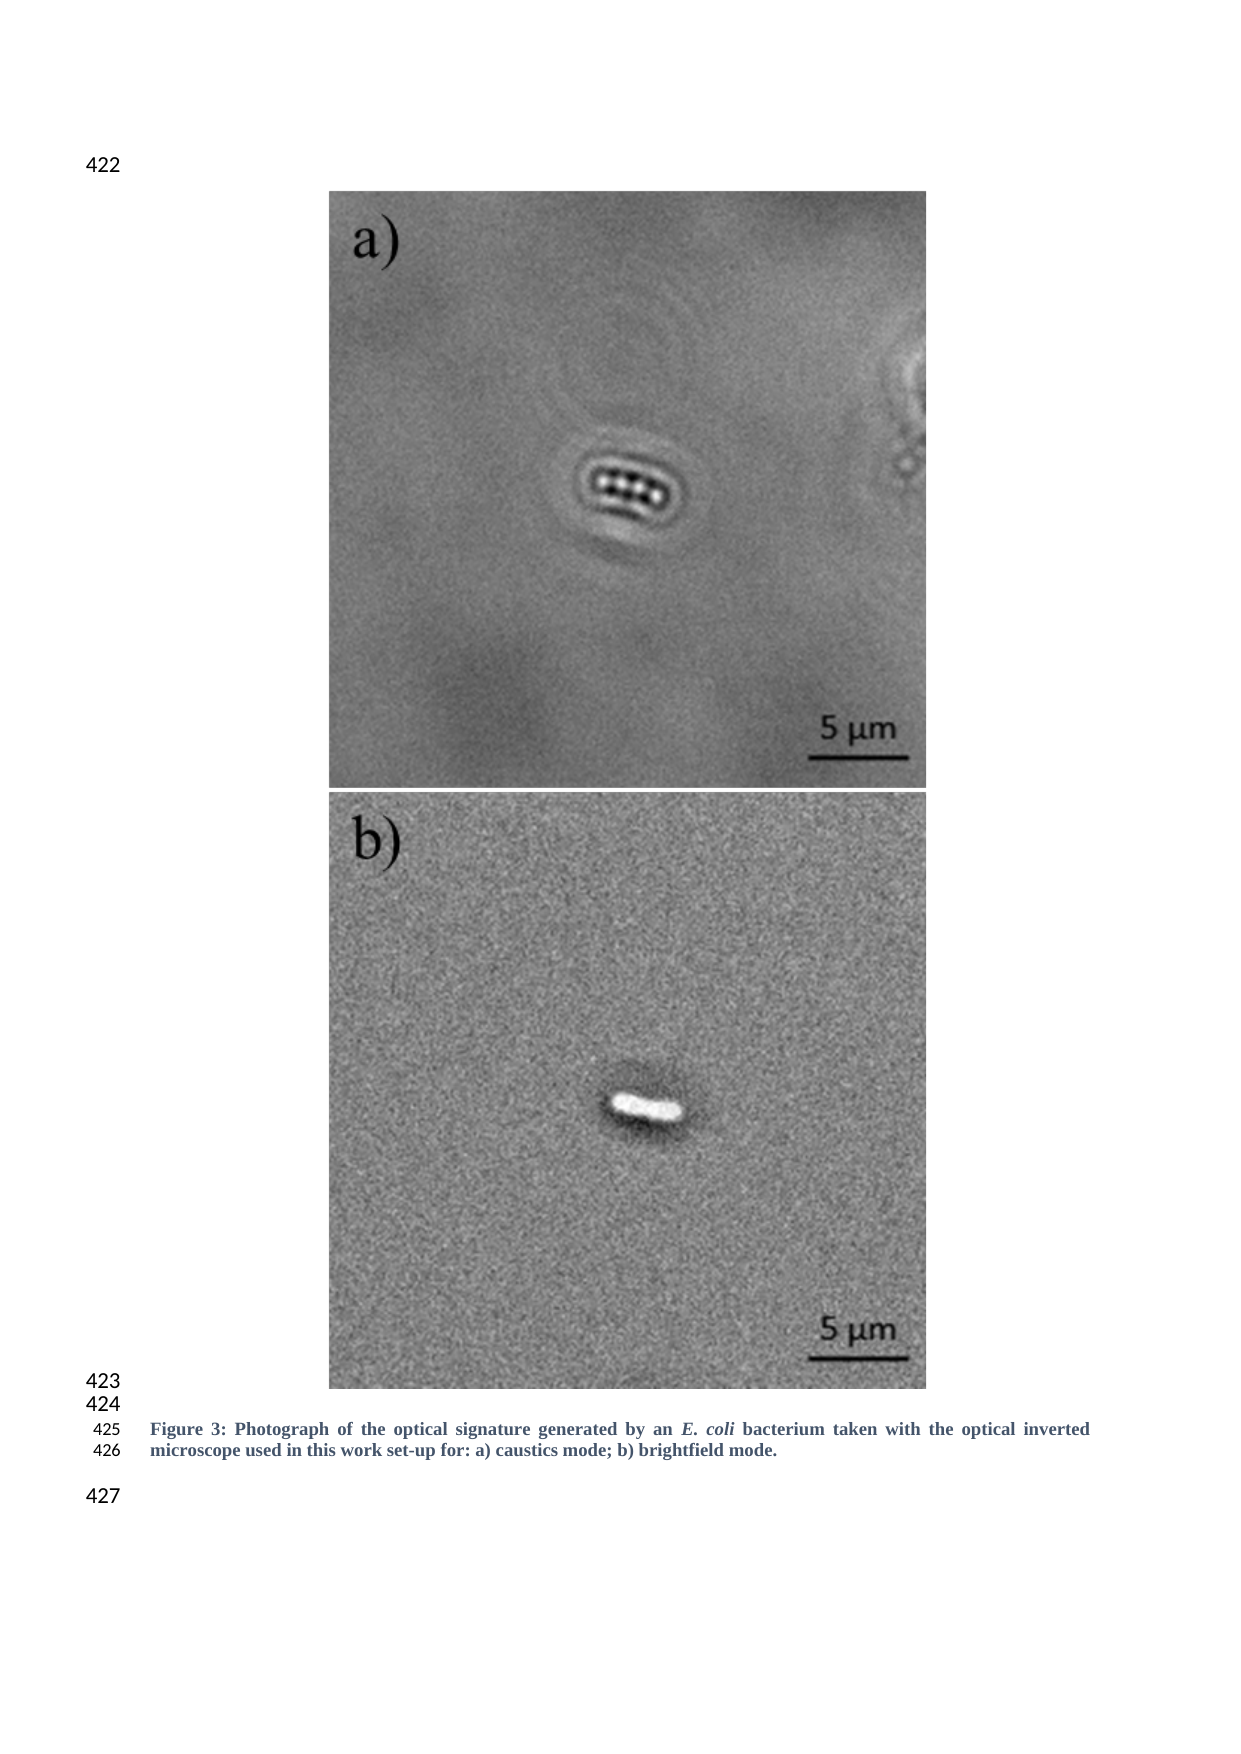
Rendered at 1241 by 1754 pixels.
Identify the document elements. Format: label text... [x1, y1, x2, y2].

picture [313, 178, 927, 1389]
text Figure 3: Photograph of the optical signature generated by an E. coli bacterium taken with the optical inverted microscope used in this work set-up for: a) caustics mode; b) brightfield mode. [150, 1418, 1090, 1461]
